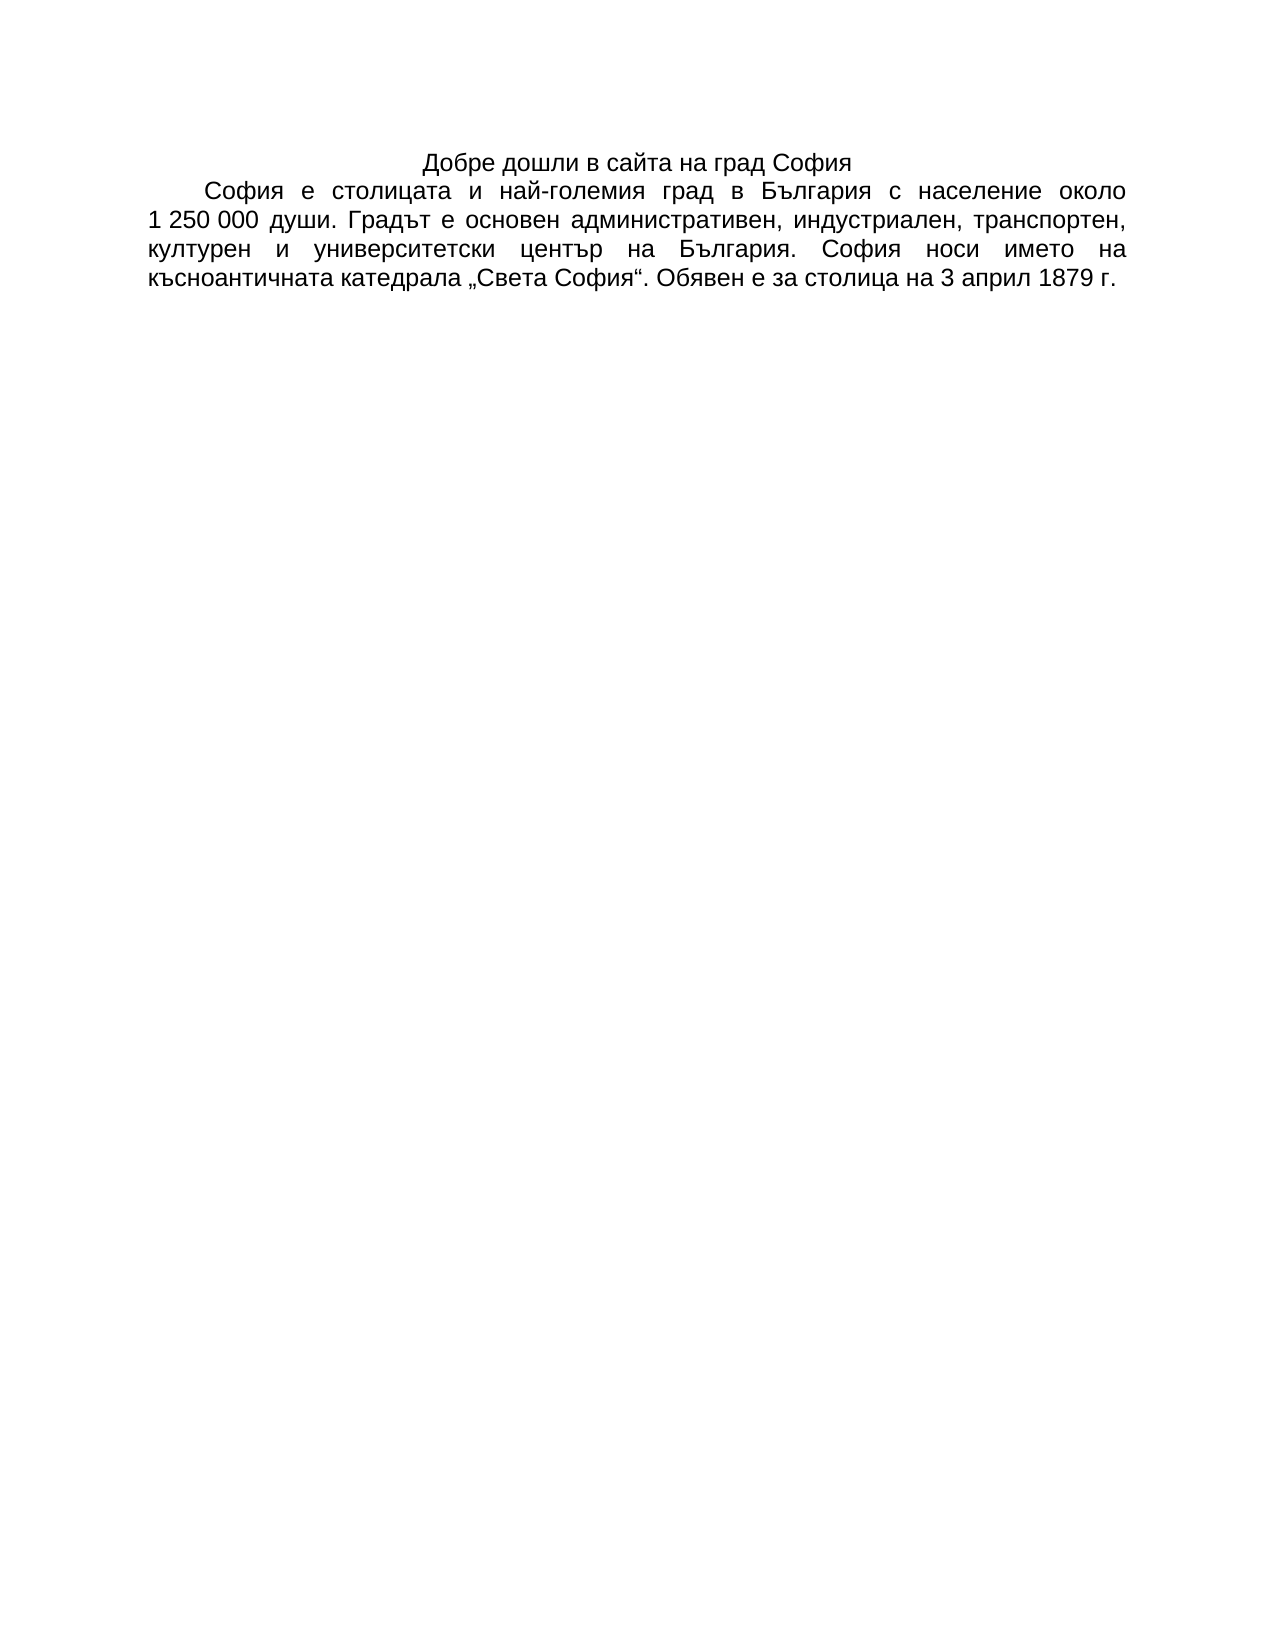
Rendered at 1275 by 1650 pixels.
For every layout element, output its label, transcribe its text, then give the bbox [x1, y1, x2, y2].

text Добре дошли в сайта на град София [148, 148, 1127, 176]
text София е столицата и най-големия град в България с население около 1 250 000 души. Градът е основен административен, индустриален, транспортен, културен и университетски център на България. София носи името на късноантичната катедрала „Света София“. Обявен е за столица на 3 април 1879 г. [148, 176, 1127, 291]
